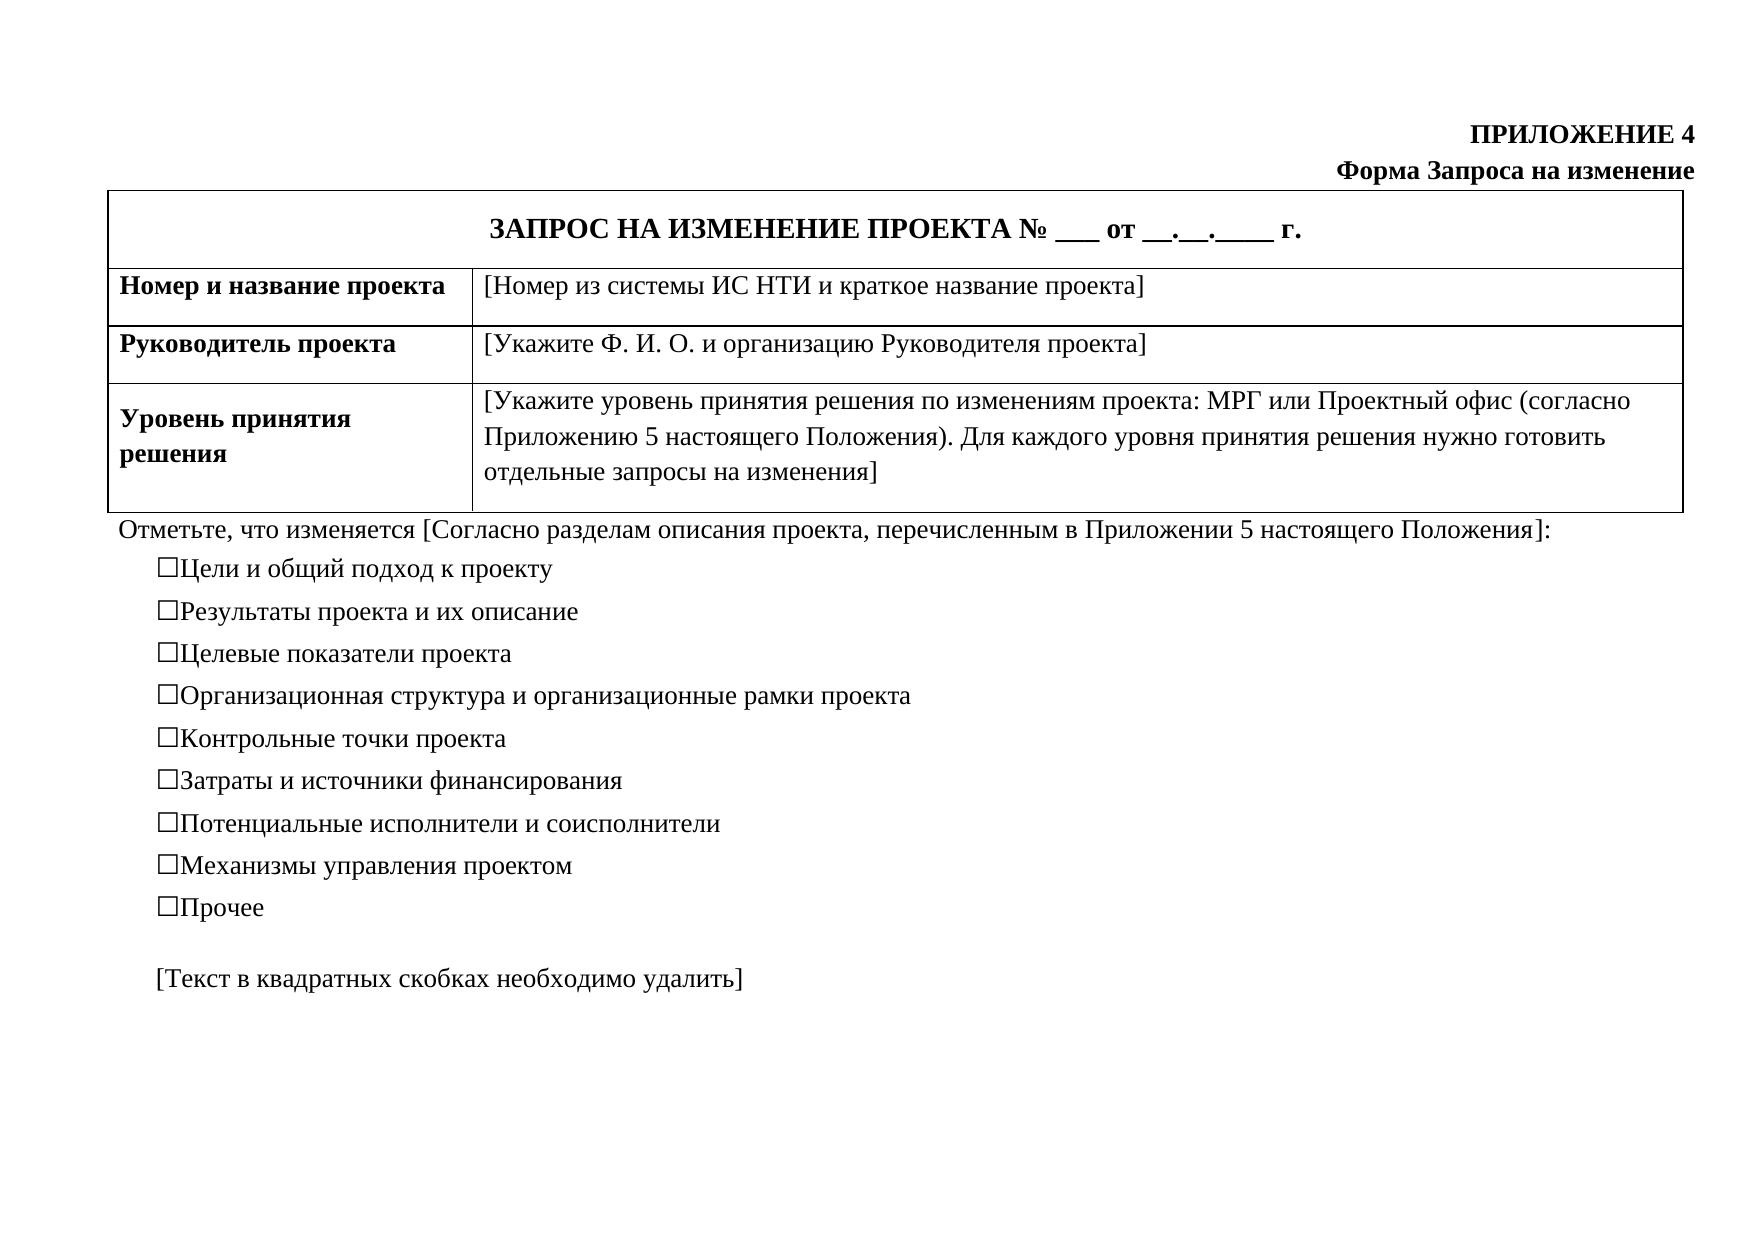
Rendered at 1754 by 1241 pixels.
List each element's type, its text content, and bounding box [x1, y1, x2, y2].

text ☐Затраты и источники финансирования [156, 761, 1695, 797]
table_cell [Номер из системы ИС НТИ и краткое название проекта] [473, 269, 1682, 325]
text ☐Прочее [156, 888, 1695, 925]
text Форма Запроса на изменение [118, 154, 1695, 185]
table_cell Руководитель проекта [109, 327, 472, 382]
text ☐Потенциальные исполнители и соисполнители [156, 803, 1695, 840]
text ☐Организационная структура и организационные рамки проекта [156, 676, 1695, 713]
text Отметьте, что изменяется [Согласно разделам описания проекта, перечисленным в Приложении 5 настоящего Положения]: [118, 513, 1695, 544]
text [Текст в квадратных скобках необходимо удалить] [156, 962, 1695, 993]
table_cell [Укажите Ф. И. О. и организацию Руководителя проекта] [473, 327, 1682, 382]
text ☐Результаты проекта и их описание [156, 591, 1695, 628]
text ☐Целевые показатели проекта [156, 633, 1695, 670]
text ПРИЛОЖЕНИЕ 4 [118, 118, 1695, 149]
text ☐Контрольные точки проекта [156, 718, 1695, 755]
text ☐Механизмы управления проектом [156, 845, 1695, 882]
table_cell Номер и название проекта [109, 269, 472, 325]
table_header ЗАПРОС НА ИЗМЕНЕНИЕ ПРОЕКТА № ___ от __.__.____ г. [109, 191, 1682, 268]
text ☐Цели и общий подход к проекту [156, 549, 1695, 586]
table_cell Уровень принятия решения [109, 384, 472, 511]
table_cell [Укажите уровень принятия решения по изменениям проекта: МРГ или Проектный офис (согласно Приложению 5 настоящего Положения). Для каждого уровня принятия решения нужно готовить отдельные запросы на изменения] [473, 384, 1682, 511]
